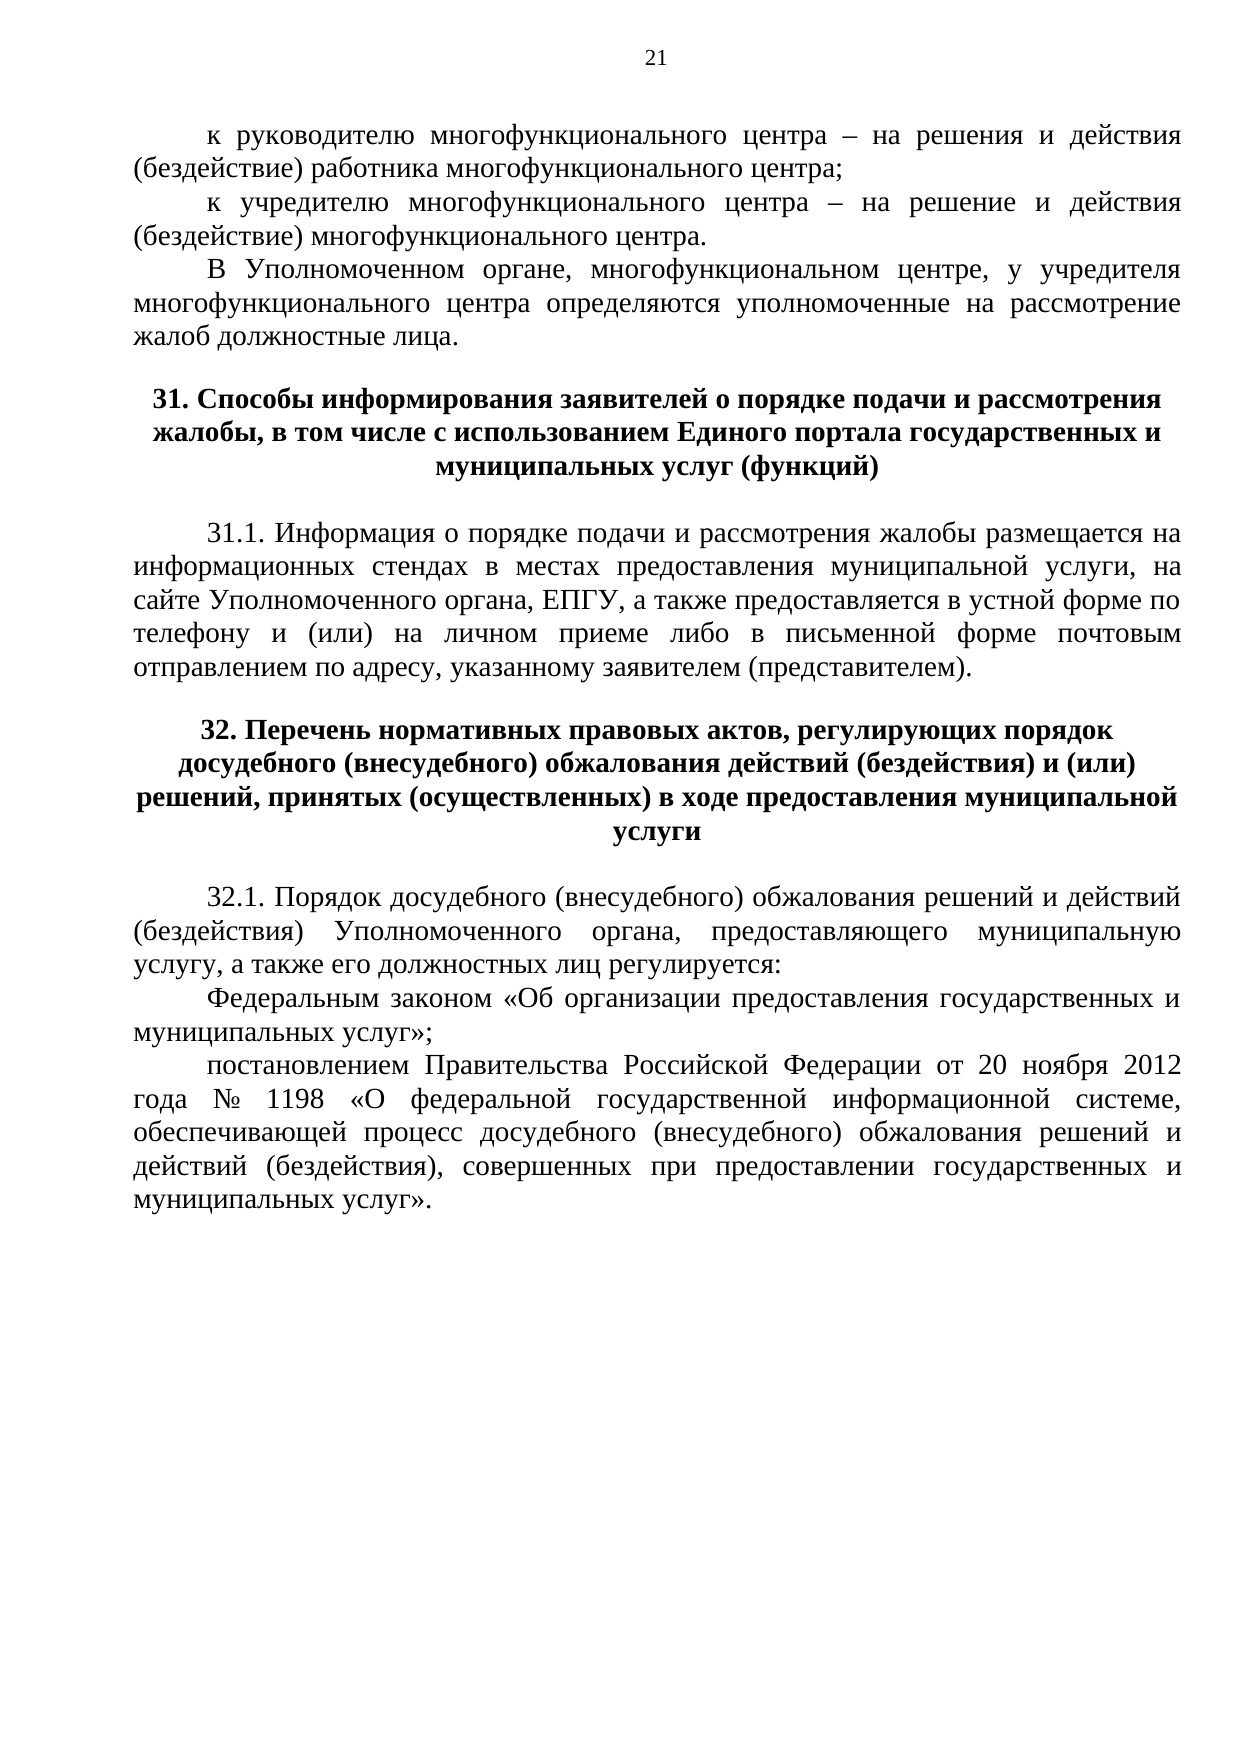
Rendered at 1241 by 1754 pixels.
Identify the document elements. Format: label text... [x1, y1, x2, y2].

list Информация о порядке подачи и рассмотрения жалобы размещается на информационных стендах в местах предоставления муниципальной услуги, на сайте Уполномоченного органа, ЕПГУ, а также предоставляется в устной форме по телефону и (или) на личном приеме либо в письменной форме почтовым отправлением по адресу, указанному заявителем (представителем). [133, 515, 1182, 682]
text постановлением Правительства Российской Федерации от 20 ноября 2012 года № 1198 «О федеральной государственной информационной системе, обеспечивающей процесс досудебного (внесудебного) обжалования решений и действий (бездействия), совершенных при предоставлении государственных и муниципальных услуг». [133, 1047, 1182, 1215]
subtitle Перечень нормативных правовых актов, регулирующих порядок досудебного (внесудебного) обжалования действий (бездействия) и (или) [178, 712, 1136, 779]
list Порядок досудебного (внесудебного) обжалования решений и действий (бездействия) Уполномоченного органа, предоставляющего муниципальную услугу, а также его должностных лиц регулируется: [133, 879, 1181, 980]
text муниципальных услуг (функций) [435, 448, 1198, 482]
text В Уполномоченном органе, многофункциональном центре, у учредителя многофункционального центра определяются уполномоченные на рассмотрение жалоб должностные лица. [133, 251, 1181, 352]
text к учредителю многофункционального центра – на решение и действия (бездействие) многофункционального центра. [133, 184, 1182, 251]
text решений, принятых (осуществленных) в ходе предоставления муниципальной услуги [136, 779, 1179, 846]
subtitle Способы информирования заявителей о порядке подачи и рассмотрения жалобы, в том числе с использованием Единого портала государственных и [152, 381, 1162, 448]
text к руководителю многофункционального центра – на решения и действия (бездействие) работника многофункционального центра; [133, 117, 1182, 184]
text Федеральным законом «Об организации предоставления государственных и муниципальных услуг»; [133, 980, 1181, 1047]
